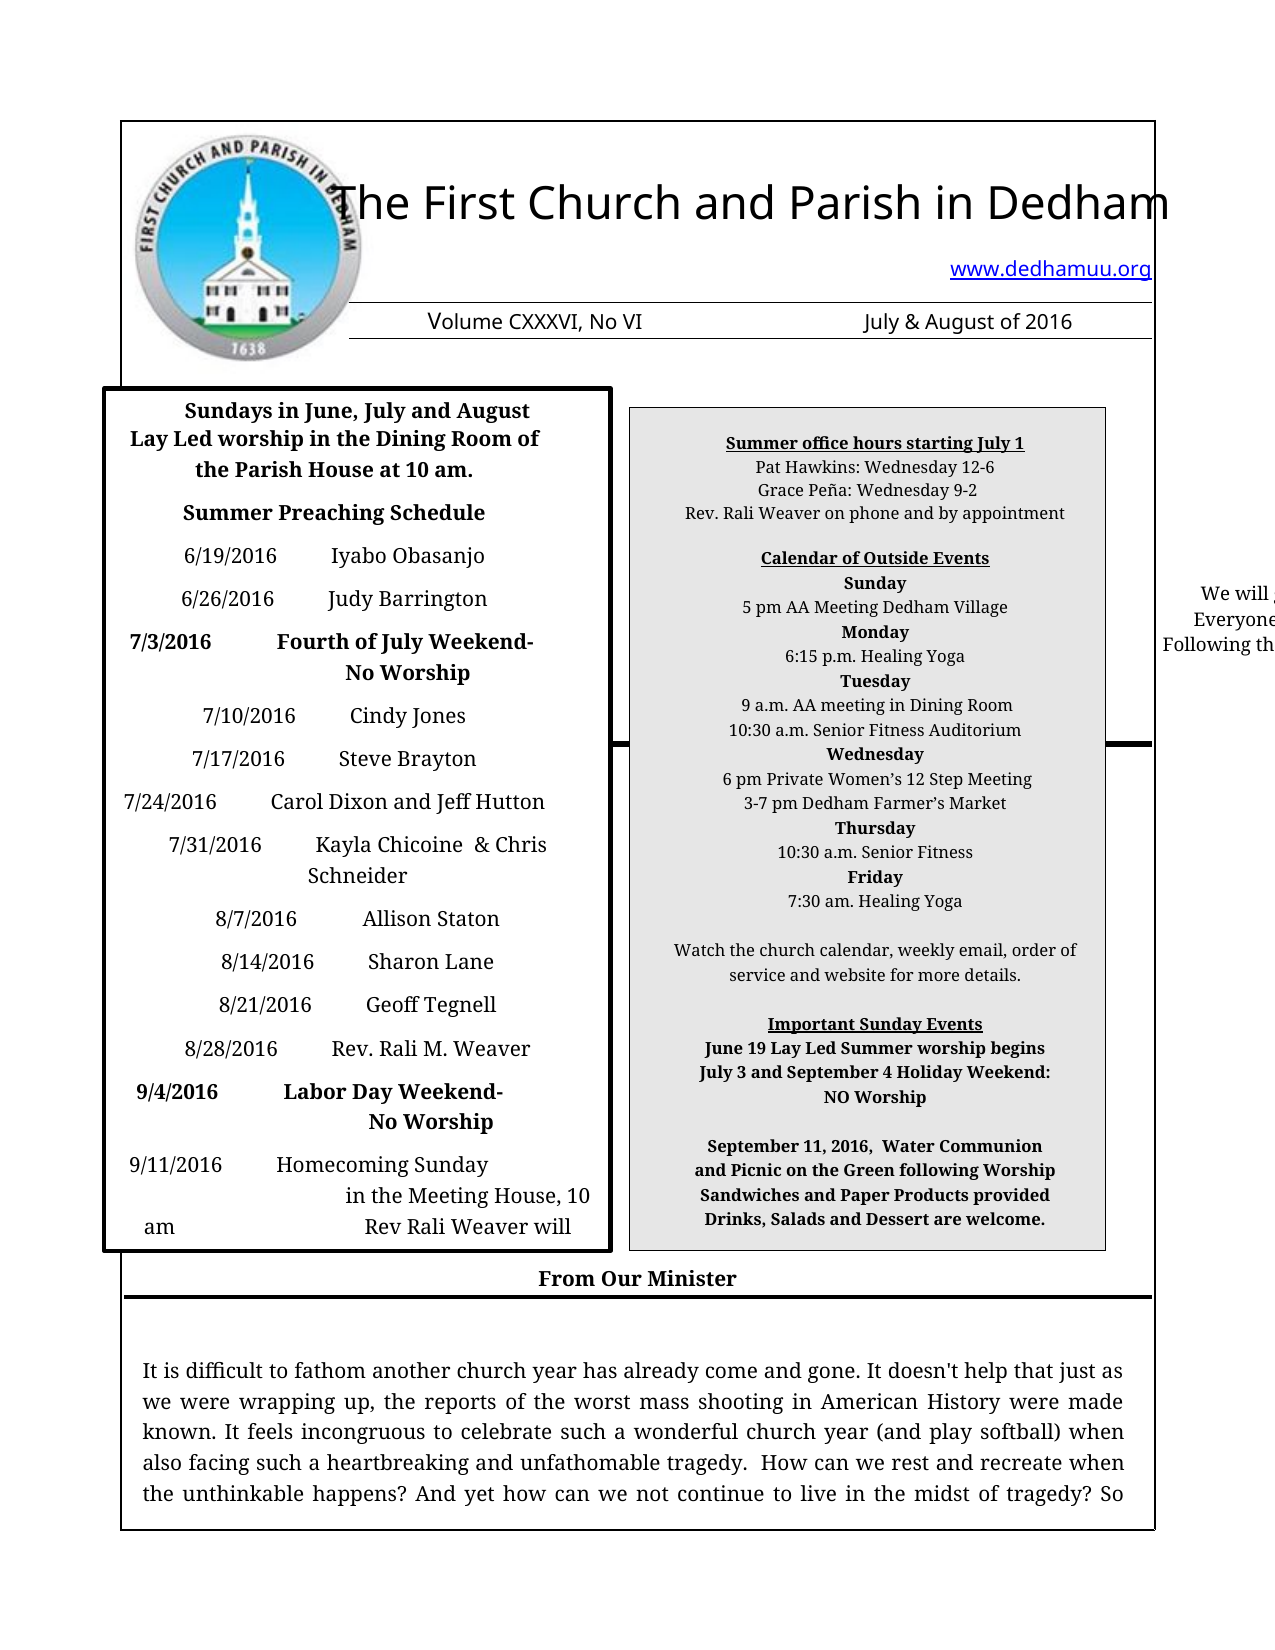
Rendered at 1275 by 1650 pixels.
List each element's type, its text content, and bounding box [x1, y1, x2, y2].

text From Our Minister [123, 747, 1152, 1299]
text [142, 1356, 1125, 1507]
text The First Church and Parish in Dedham [318, 170, 1154, 233]
text Volume CXXXVI, No VI July & August of 2016 [348, 303, 1152, 339]
text www.dedhamuu.org [348, 254, 1152, 283]
picture [123, 123, 374, 374]
